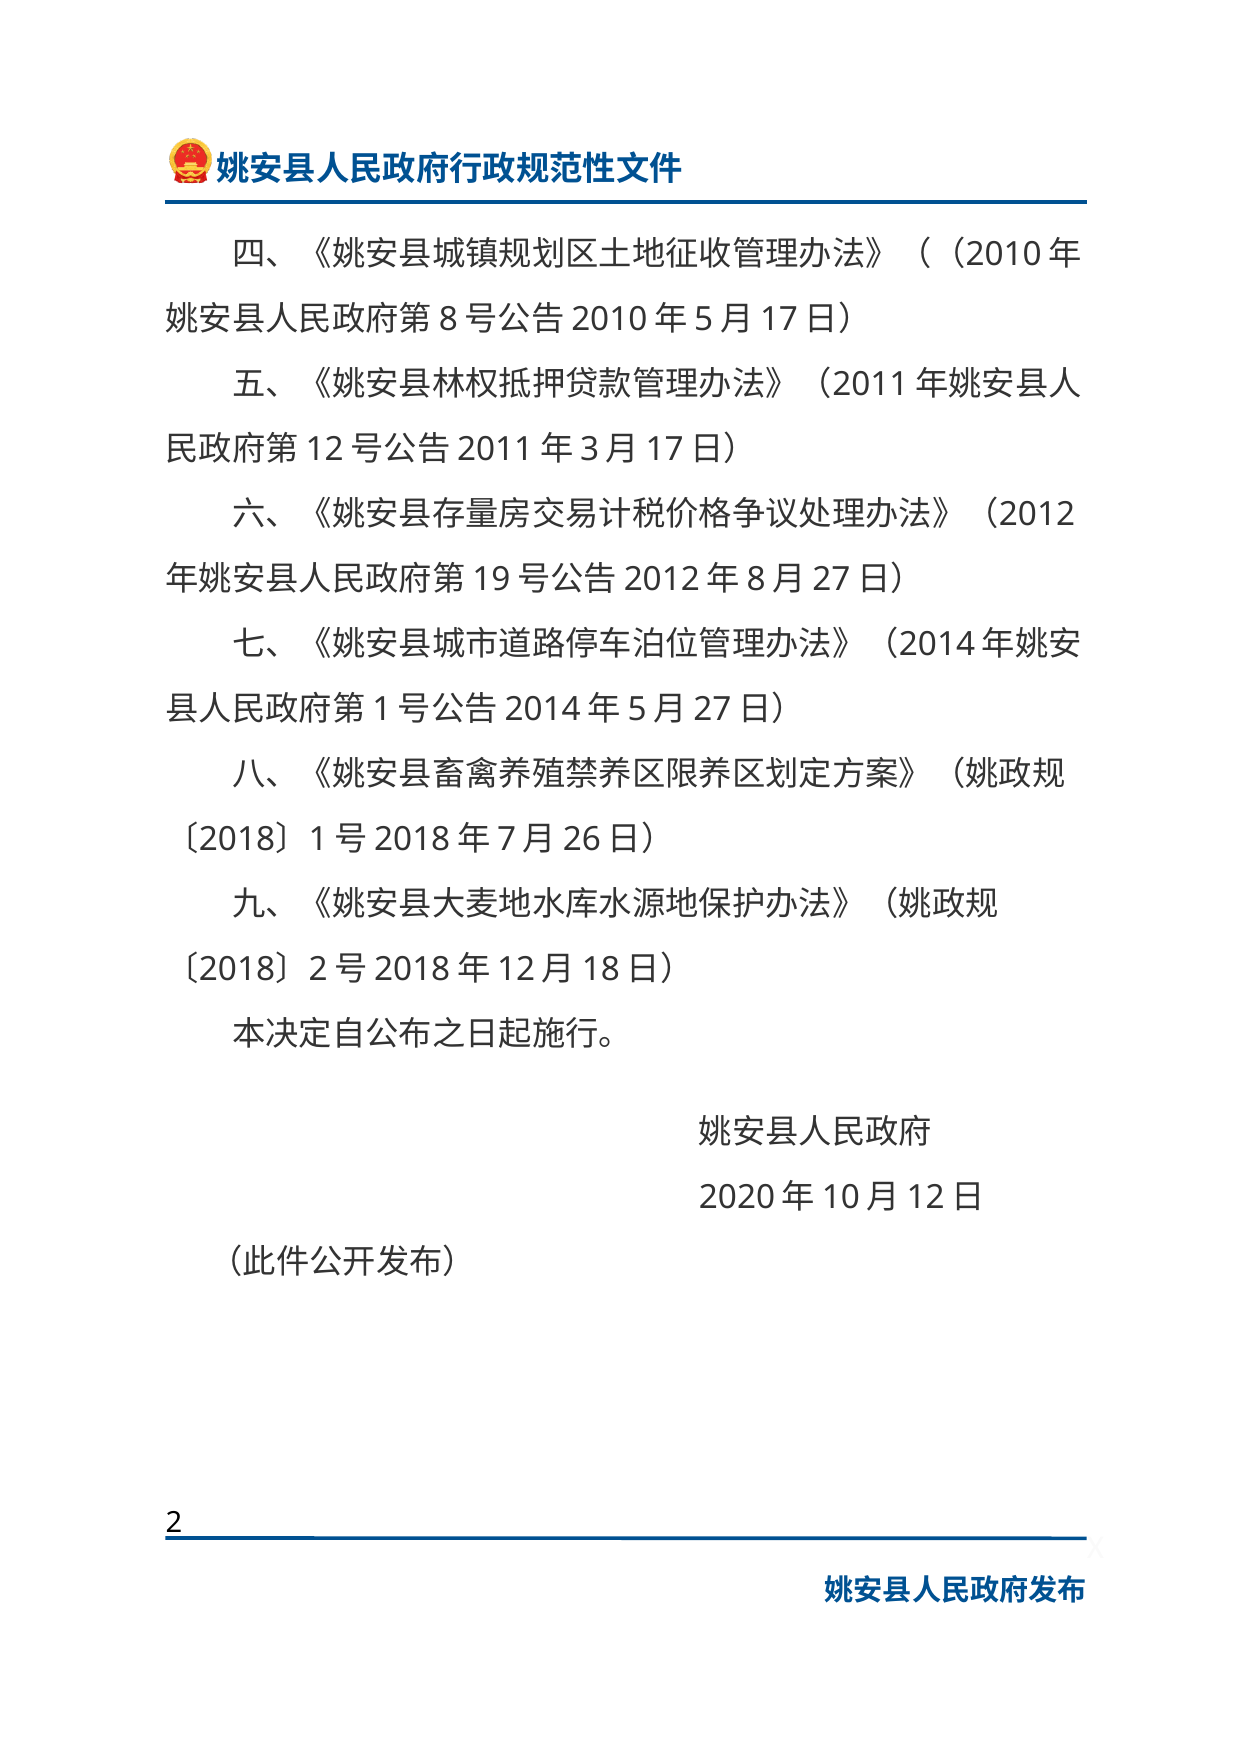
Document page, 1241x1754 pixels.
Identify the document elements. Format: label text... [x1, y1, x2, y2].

text 2020年10月12日 [165, 1161, 1087, 1226]
text 本决定自公布之日起施行。 [165, 999, 1087, 1064]
text 八、《姚安县畜禽养殖禁养区限养区划定方案》（姚政规〔2018〕1号2018年7月26日） [165, 739, 1087, 869]
text 九、《姚安县大麦地水库水源地保护办法》（姚政规〔2018〕2号2018年12月18日） [165, 869, 1087, 999]
text 姚安县人民政府 [165, 1096, 1087, 1161]
text 六、《姚安县存量房交易计税价格争议处理办法》（2012年姚安县人民政府第19号公告2012年8月27日） [165, 479, 1087, 609]
text 七、《姚安县城市道路停车泊位管理办法》（2014年姚安县人民政府第1号公告2014年5月27日） [165, 609, 1087, 739]
text 五、《姚安县林权抵押贷款管理办法》（2011年姚安县人民政府第12号公告2011年3月17日） [165, 349, 1087, 479]
text （此件公开发布） [165, 1226, 1087, 1291]
text 四、《姚安县城镇规划区土地征收管理办法》（（2010年姚安县人民政府第8号公告2010年5月17日） [165, 219, 1087, 349]
picture [165, 136, 216, 187]
